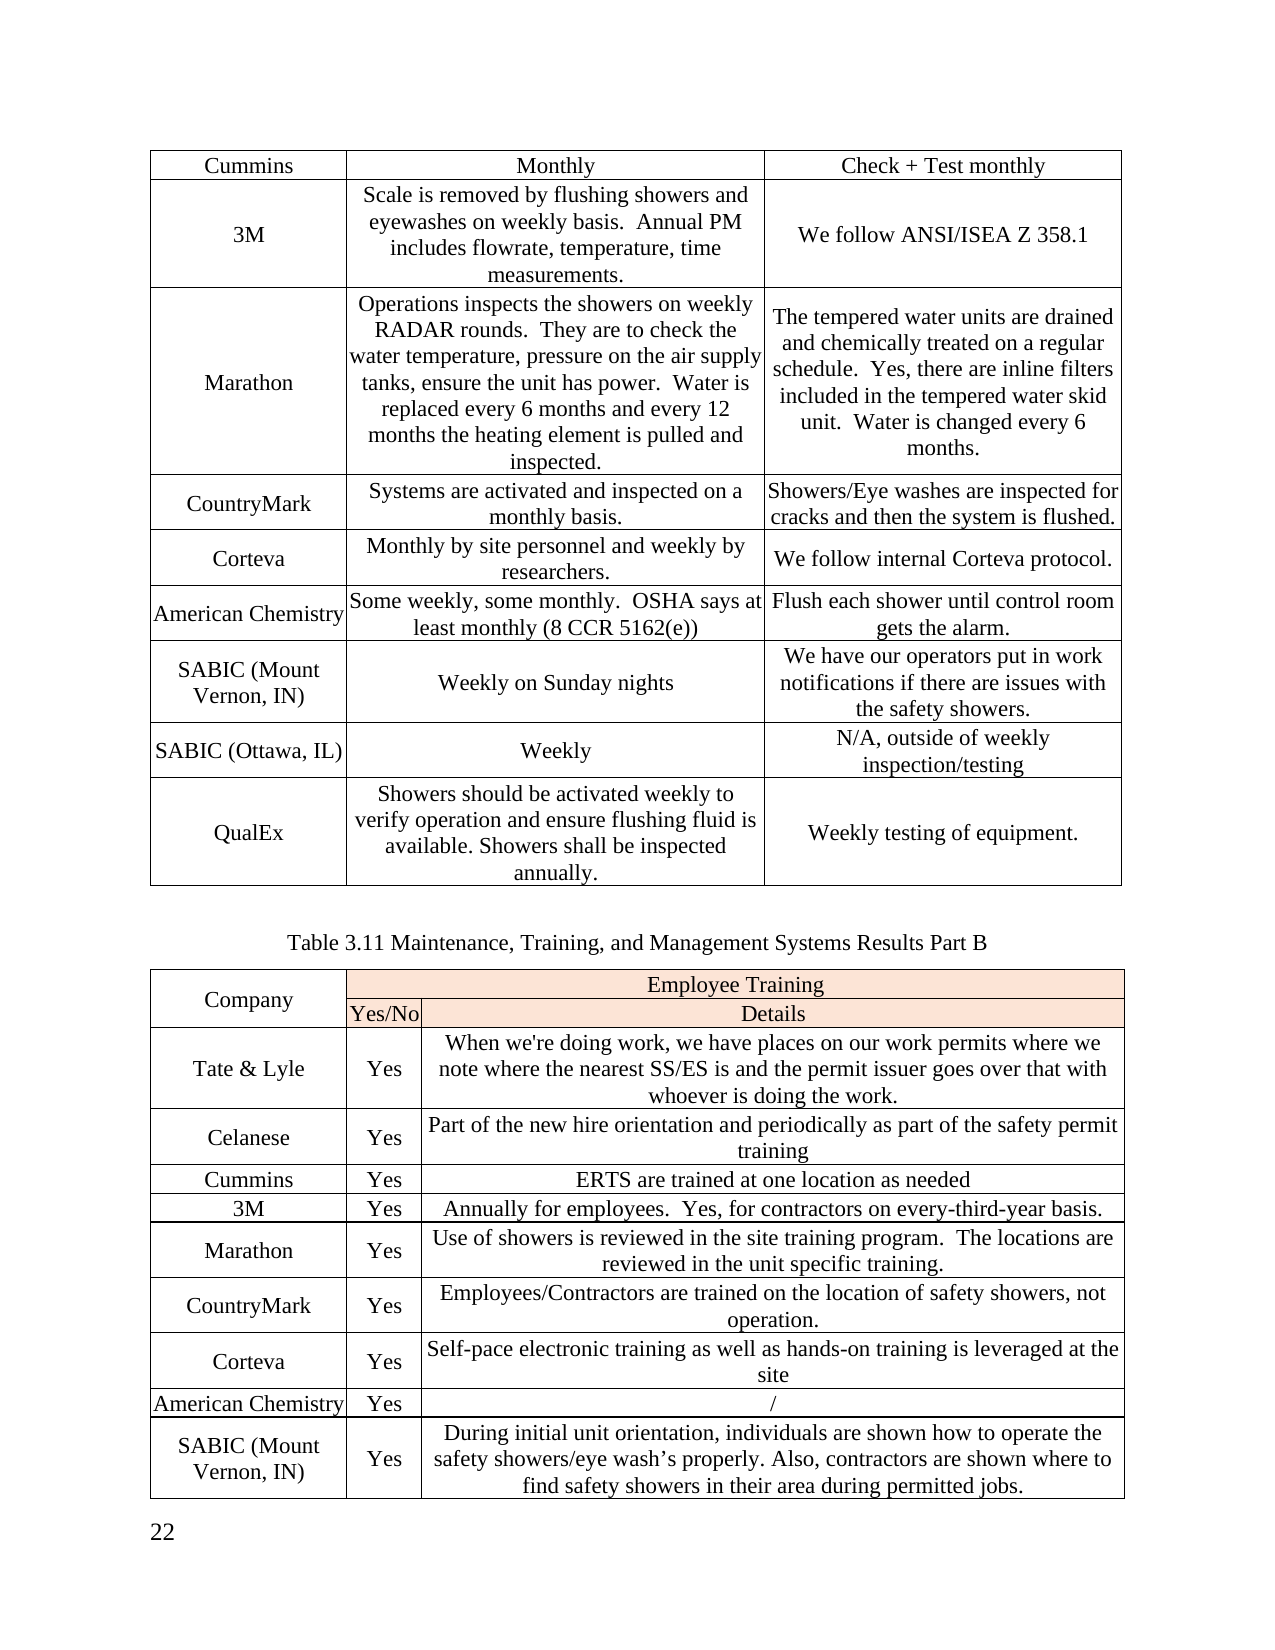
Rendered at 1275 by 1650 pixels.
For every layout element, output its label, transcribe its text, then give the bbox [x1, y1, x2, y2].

table_cell Corteva [151, 1333, 346, 1387]
table_cell Cummins [151, 151, 346, 179]
table_cell Yes [347, 1109, 421, 1163]
table_cell We follow ANSI/ISEA Z 358.1 [765, 180, 1121, 287]
table_cell Yes/No [347, 999, 421, 1027]
table_cell [1122, 474, 1126, 529]
table_cell Yes [347, 1278, 421, 1332]
table_cell [1122, 179, 1126, 287]
table_cell [1122, 150, 1126, 179]
table_cell American Chemistry [151, 1389, 346, 1416]
table_cell Employees/Contractors are trained on the location of safety showers, not operation. [422, 1278, 1124, 1332]
table_cell Some weekly, some monthly. OSHA says at least monthly (8 CCR 5162(e)) [347, 586, 764, 640]
table_cell 3M [151, 1194, 346, 1221]
table_cell Cummins [151, 1165, 346, 1192]
text Table 3.11 Maintenance, Training, and Management Systems Results Part B [150, 929, 1125, 956]
table_cell Weekly [347, 723, 764, 777]
table_cell / [422, 1389, 1124, 1416]
table_cell ERTS are trained at one location as needed [422, 1165, 1124, 1192]
table_cell We follow internal Corteva protocol. [765, 530, 1121, 585]
table_cell Tate & Lyle [151, 1028, 346, 1108]
table_cell American Chemistry [151, 586, 346, 640]
table_cell During initial unit orientation, individuals are shown how to operate the safety showers/eye wash’s properly. Also, contractors are shown where to find safety showers in their area during permitted jobs. [422, 1418, 1124, 1498]
table_cell Showers/Eye washes are inspected for cracks and then the system is flushed. [765, 475, 1121, 529]
table_cell CountryMark [151, 475, 346, 529]
table_cell Yes [347, 1333, 421, 1387]
table_cell Details [422, 999, 1124, 1027]
table_cell Yes [347, 1028, 421, 1108]
table_cell [1122, 585, 1126, 640]
table_cell N/A, outside of weekly inspection/testing [765, 723, 1121, 777]
table_cell Yes [347, 1165, 421, 1192]
table_cell [1122, 777, 1126, 885]
table_cell Systems are activated and inspected on a monthly basis. [347, 475, 764, 529]
table_cell [1122, 640, 1126, 722]
table_cell CountryMark [151, 1278, 346, 1332]
table_cell When we're doing work, we have places on our work permits where we note where the nearest SS/ES is and the permit issuer goes over that with whoever is doing the work. [422, 1028, 1124, 1108]
table_cell Monthly by site personnel and weekly by researchers. [347, 530, 764, 585]
table_cell Celanese [151, 1109, 346, 1163]
table_cell Showers should be activated weekly to verify operation and ensure flushing fluid is available. Showers shall be inspected annually. [347, 778, 764, 885]
table_cell [1122, 529, 1126, 585]
table_cell [1122, 722, 1126, 777]
table_cell Yes [347, 1194, 421, 1221]
table_cell The tempered water units are drained and chemically treated on a regular schedule. Yes, there are inline filters included in the tempered water skid unit. Water is changed every 6 months. [765, 288, 1121, 474]
table_cell Scale is removed by flushing showers and eyewashes on weekly basis. Annual PM includes flowrate, temperature, time measurements. [347, 180, 764, 287]
table_cell Monthly [347, 151, 764, 179]
table_cell SABIC (Mount Vernon, IN) [151, 641, 346, 722]
table_cell SABIC (Ottawa, IL) [151, 723, 346, 777]
table_cell Yes [347, 1418, 421, 1498]
table_cell Annually for employees. Yes, for contractors on every-third-year basis. [422, 1194, 1124, 1221]
table_cell Marathon [151, 288, 346, 474]
table_header Company [151, 970, 346, 1027]
table_cell QualEx [151, 778, 346, 885]
table_cell [1122, 287, 1126, 474]
table_cell Part of the new hire orientation and periodically as part of the safety permit training [422, 1109, 1124, 1163]
table_cell Flush each shower until control room gets the alarm. [765, 586, 1121, 640]
table_cell Self-pace electronic training as well as hands-on training is leveraged at the site [422, 1333, 1124, 1387]
table_cell SABIC (Mount Vernon, IN) [151, 1418, 346, 1498]
table_cell Operations inspects the showers on weekly RADAR rounds. They are to check the water temperature, pressure on the air supply tanks, ensure the unit has power. Water is replaced every 6 months and every 12 months the heating element is pulled and inspected. [347, 288, 764, 474]
table_cell 3M [151, 180, 346, 287]
table_cell We have our operators put in work notifications if there are issues with the safety showers. [765, 641, 1121, 722]
table_cell Yes [347, 1223, 421, 1277]
table_cell Marathon [151, 1223, 346, 1277]
table_cell Yes [347, 1389, 421, 1416]
table_cell Weekly testing of equipment. [765, 778, 1121, 885]
table_cell Use of showers is reviewed in the site training program. The locations are reviewed in the unit specific training. [422, 1223, 1124, 1277]
table_cell Corteva [151, 530, 346, 585]
table_cell Check + Test monthly [765, 151, 1121, 179]
table_header Employee Training [347, 970, 1124, 998]
table_cell Weekly on Sunday nights [347, 641, 764, 722]
